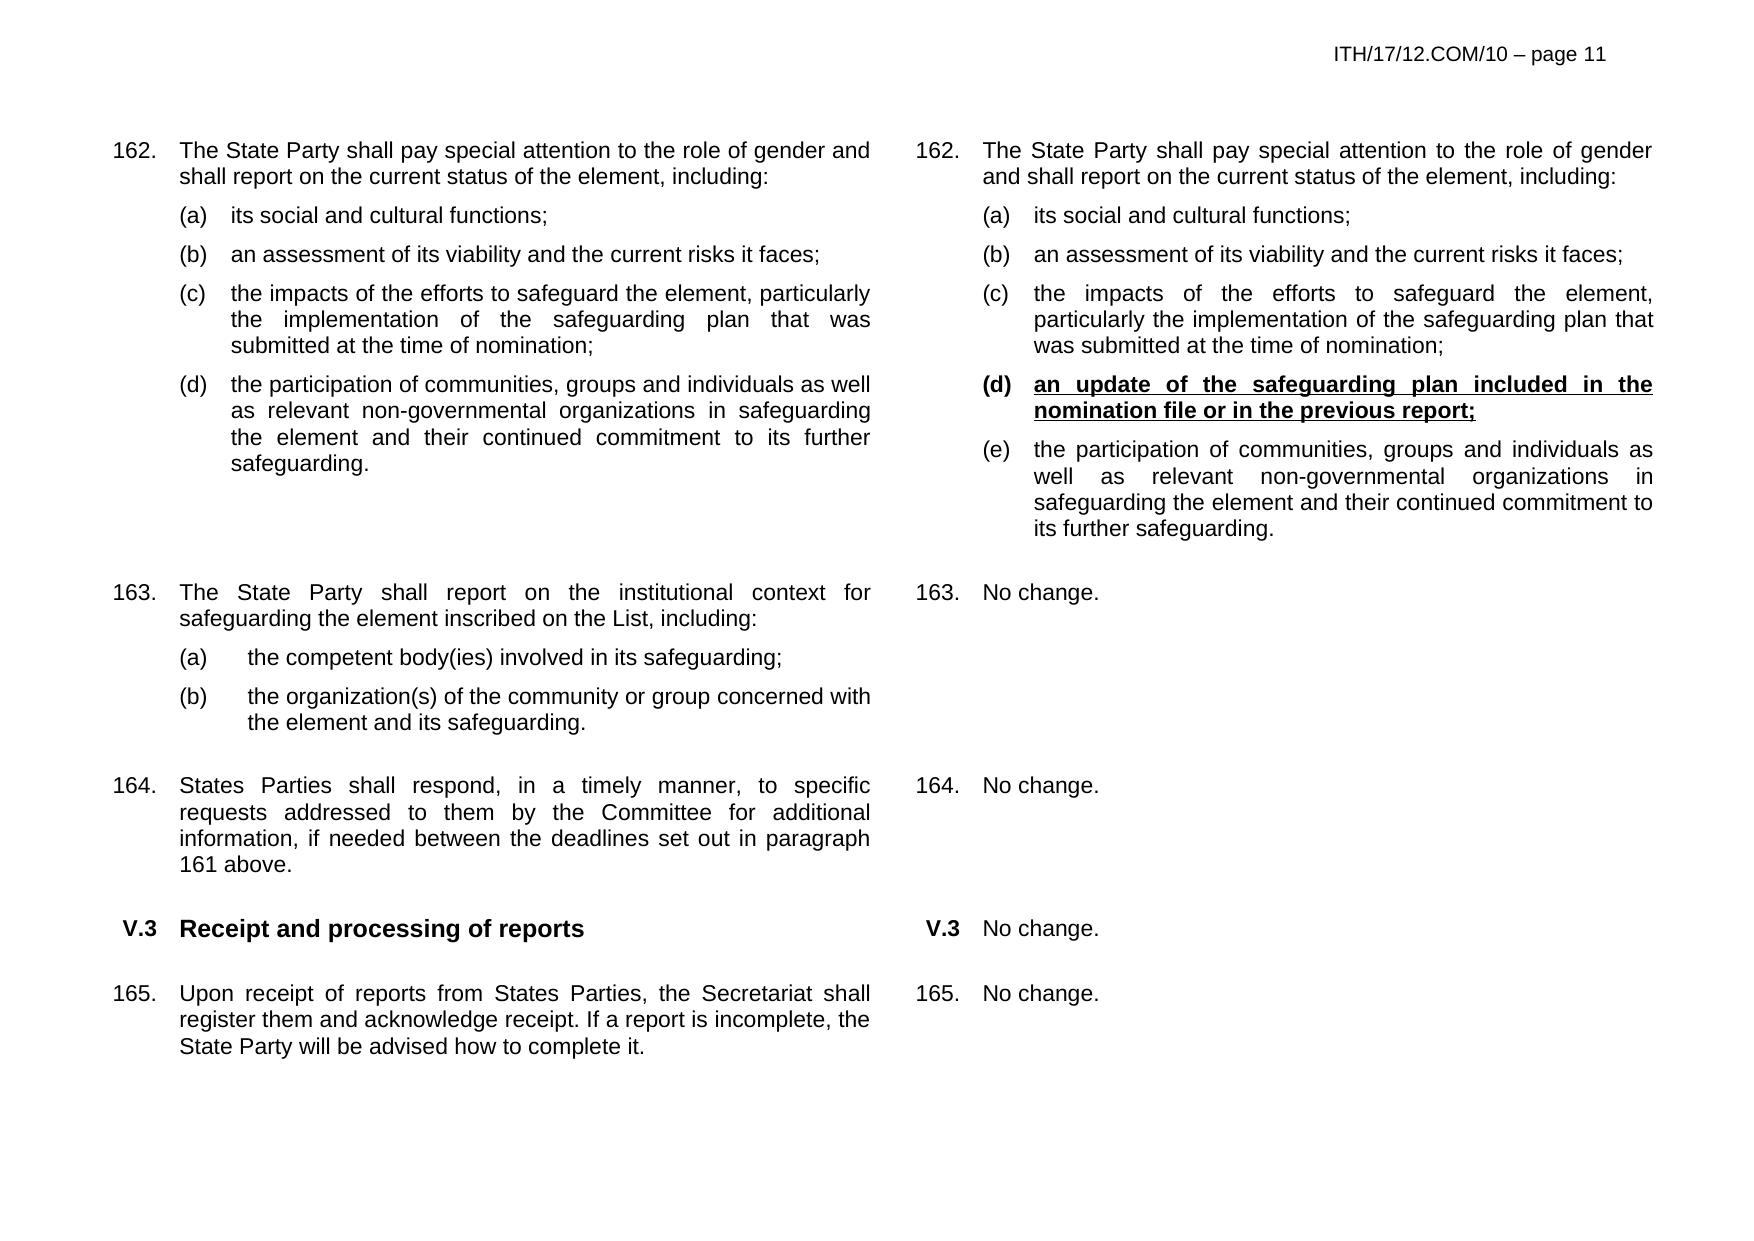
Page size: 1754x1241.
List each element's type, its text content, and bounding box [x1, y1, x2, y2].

table_cell Receipt and processing of reports [168, 896, 882, 962]
table_cell 162. [55, 118, 168, 560]
table_cell No change. [971, 896, 1665, 962]
table_cell 163. [55, 560, 168, 754]
table_cell The State Party shall pay special attention to the role of gender and shall report on the current status of the element, including: its social and cultural functions; an assessment of its viability and the current risks it faces; the impacts of the efforts to safeguard the element, particularly the implementation of the safeguarding plan that was submitted at the time of nomination; an update of the safeguarding plan included in the nomination file or in the previous report; the participation of communities, groups and individuals as well as relevant non-governmental organizations in safeguarding the element and their continued commitment to its further safeguarding. [971, 118, 1665, 560]
table_cell 165. [883, 962, 971, 1078]
table_cell No change. [971, 962, 1665, 1078]
table_cell No change. [971, 754, 1665, 896]
table_cell V.3 [883, 896, 971, 962]
table_cell Upon receipt of reports from States Parties, the Secretariat shall register them and acknowledge receipt. If a report is incomplete, the State Party will be advised how to complete it. [168, 962, 882, 1078]
table_cell 164. [55, 754, 168, 896]
table_cell 163. [883, 560, 971, 754]
table_cell 162. [883, 118, 971, 560]
table_cell States Parties shall respond, in a timely manner, to specific requests addressed to them by the Committee for additional information, if needed between the deadlines set out in paragraph 161 above. [168, 754, 882, 896]
table_cell The State Party shall pay special attention to the role of gender and shall report on the current status of the element, including: its social and cultural functions; an assessment of its viability and the current risks it faces; the impacts of the efforts to safeguard the element, particularly the implementation of the safeguarding plan that was submitted at the time of nomination; the participation of communities, groups and individuals as well as relevant non-governmental organizations in safeguarding the element and their continued commitment to its further safeguarding. [168, 118, 882, 560]
table_cell The State Party shall report on the institutional context for safeguarding the element inscribed on the List, including: the competent body(ies) involved in its safeguarding; the organization(s) of the community or group concerned with the element and its safeguarding. [168, 560, 882, 754]
table_cell No change. [971, 560, 1665, 754]
table_cell 165. [55, 962, 168, 1078]
table_cell 164. [883, 754, 971, 896]
table_cell V.3 [55, 896, 168, 962]
